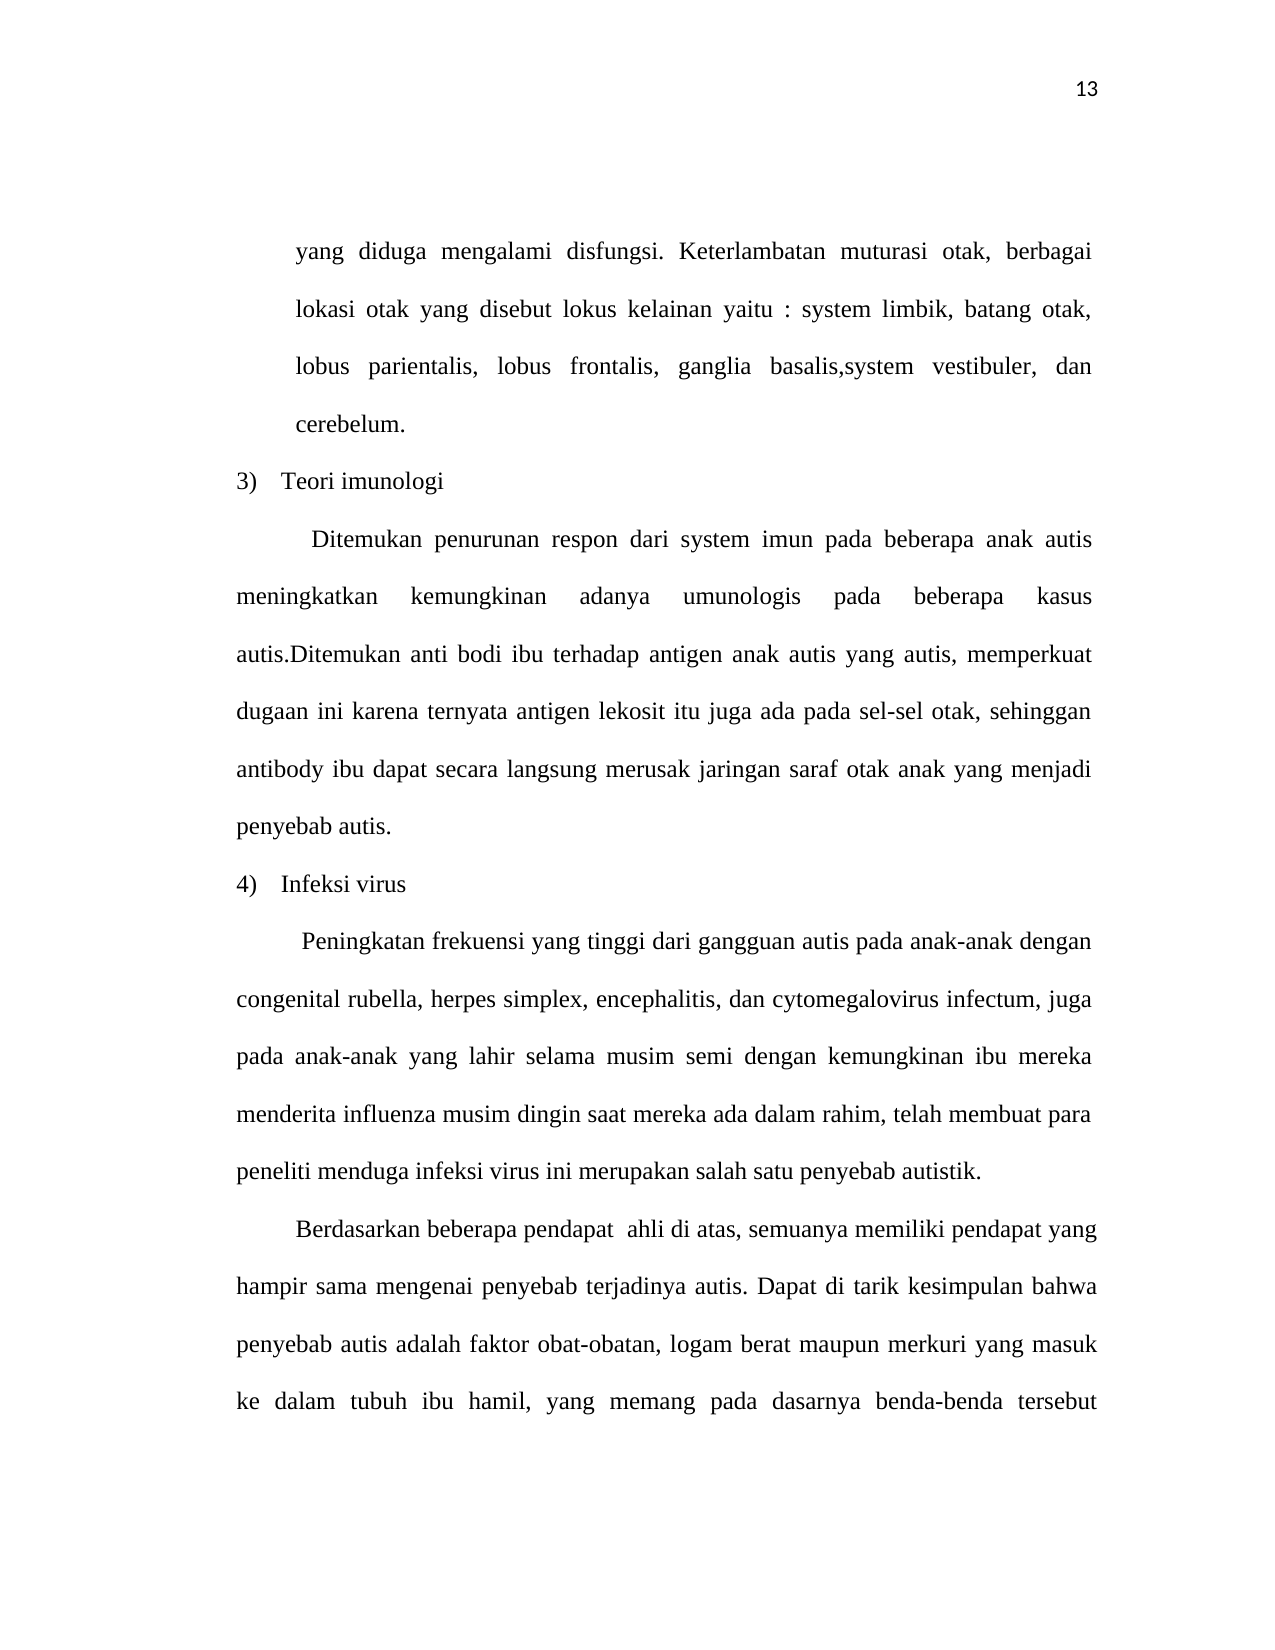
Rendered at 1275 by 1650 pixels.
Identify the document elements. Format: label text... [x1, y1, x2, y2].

list Ditemukan penurunan respon dari system imun pada beberapa anak autis meningkatkan kemungkinan adanya umunologis pada beberapa kasus autis.Ditemukan anti bodi ibu terhadap antigen anak autis yang autis, memperkuat dugaan ini karena ternyata antigen lekosit itu juga ada pada sel-sel otak, sehinggan antibody ibu dapat secara langsung merusak jaringan saraf otak anak yang menjadi penyebab autis. [236, 524, 1093, 840]
list Infeksi virus [236, 869, 1093, 897]
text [295, 236, 1093, 437]
list Teori imunologi [236, 466, 1093, 495]
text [236, 1214, 1098, 1415]
list Peningkatan frekuensi yang tinggi dari gangguan autis pada anak-anak dengan congenital rubella, herpes simplex, encephalitis, dan cytomegalovirus infectum, juga pada anak-anak yang lahir selama musim semi dengan kemungkinan ibu mereka menderita influenza musim dingin saat mereka ada dalam rahim, telah membuat para peneliti menduga infeksi virus ini merupakan salah satu penyebab autistik. [236, 926, 1093, 1185]
